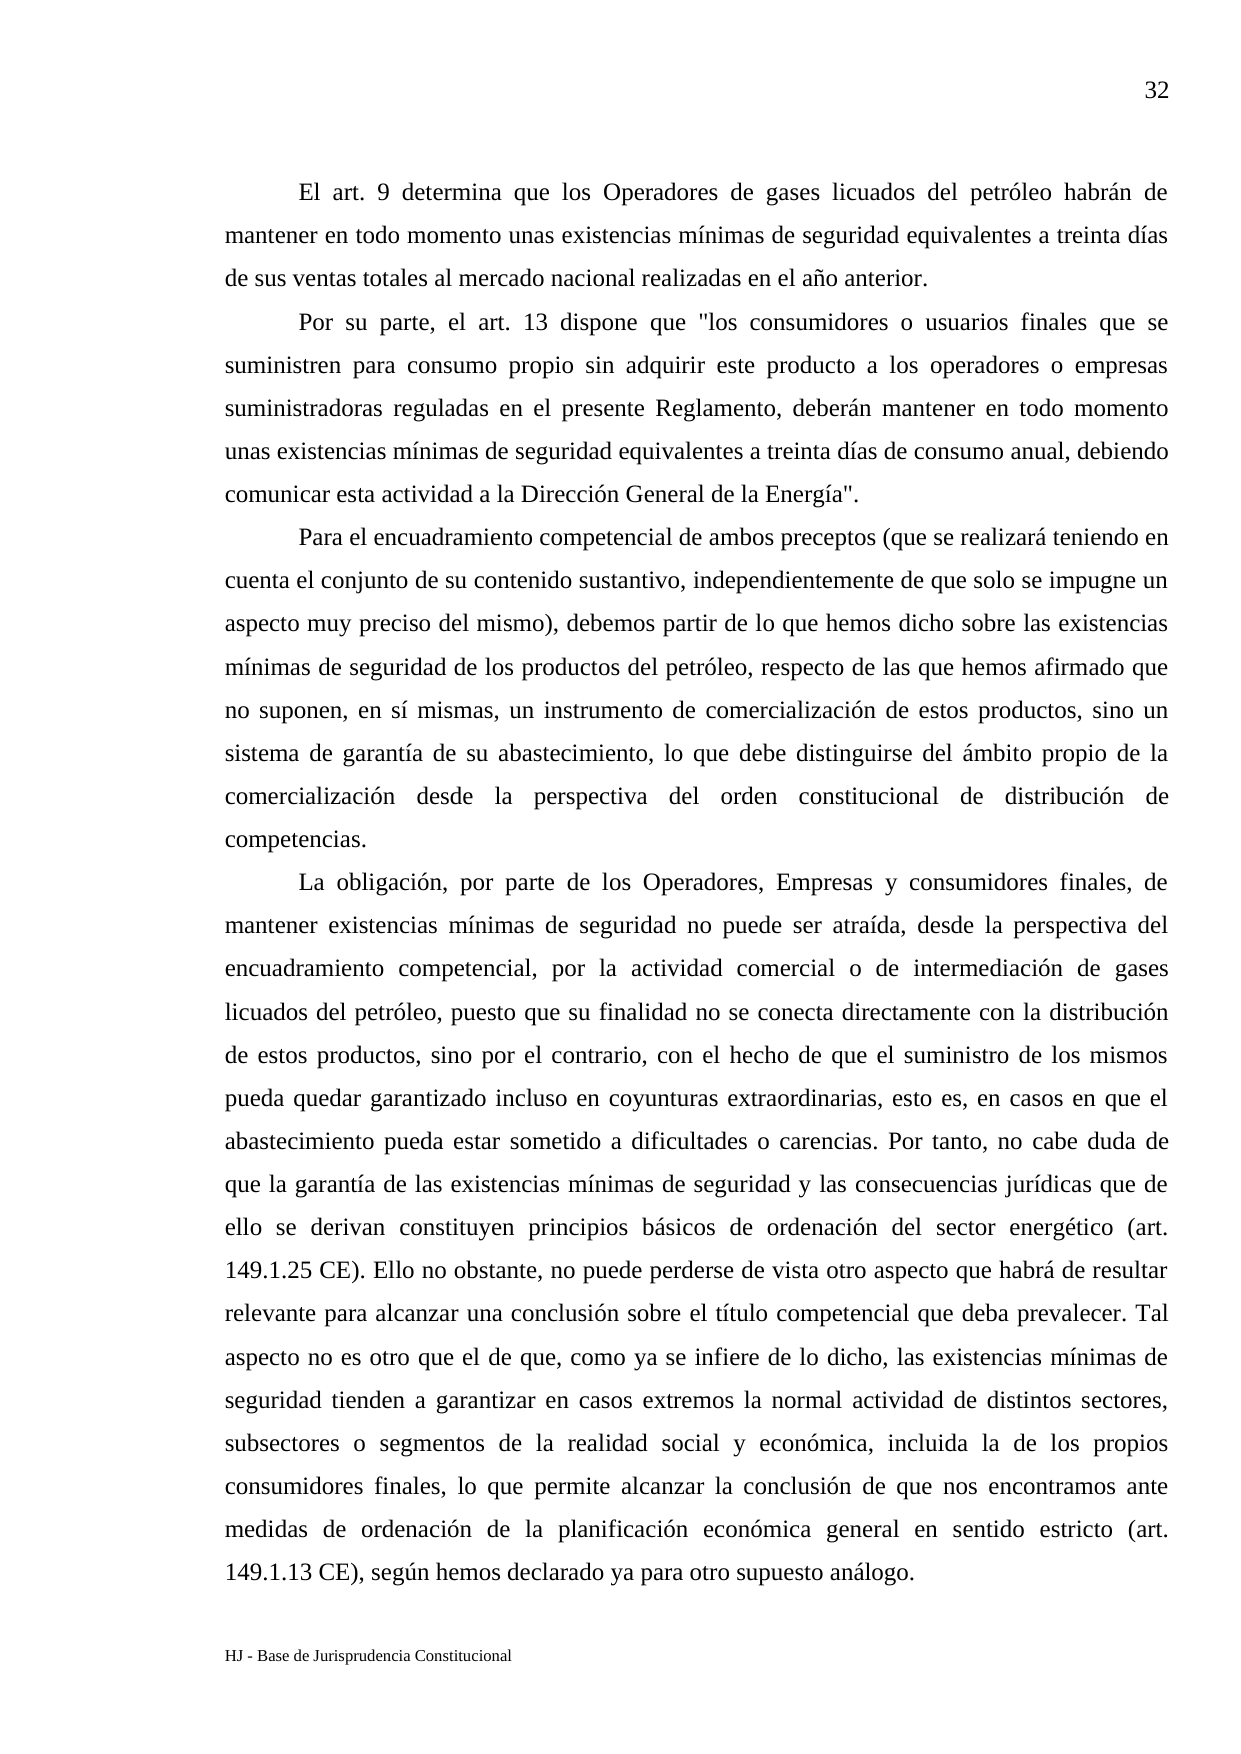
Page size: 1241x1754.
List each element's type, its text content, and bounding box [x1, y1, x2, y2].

text El art. 9 determina que los Operadores de gases licuados del petróleo habrán de mantener en todo momento unas existencias mínimas de seguridad equivalentes a treinta días de sus ventas totales al mercado nacional realizadas en el año anterior. [224, 177, 1169, 292]
text La obligación, por parte de los Operadores, Empresas y consumidores finales, de mantener existencias mínimas de seguridad no puede ser atraída, desde la perspectiva del encuadramiento competencial, por la actividad comercial o de intermediación de gases licuados del petróleo, puesto que su finalidad no se conecta directamente con la distribución de estos productos, sino por el contrario, con el hecho de que el suministro de los mismos pueda quedar garantizado incluso en coyunturas extraordinarias, esto es, en casos en que el abastecimiento pueda estar sometido a dificultades o carencias. Por tanto, no cabe duda de que la garantía de las existencias mínimas de seguridad y las consecuencias jurídicas que de ello se derivan constituyen principios básicos de ordenación del sector energético (art. 149.1.25 CE). Ello no obstante, no puede perderse de vista otro aspecto que habrá de resultar relevante para alcanzar una conclusión sobre el título competencial que deba prevalecer. Tal aspecto no es otro que el de que, como ya se infiere de lo dicho, las existencias mínimas de seguridad tienden a garantizar en casos extremos la normal actividad de distintos sectores, subsectores o segmentos de la realidad social y económica, incluida la de los propios consumidores finales, lo que permite alcanzar la conclusión de que nos encontramos ante medidas de ordenación de la planificación económica general en sentido estricto (art. 149.1.13 CE), según hemos declarado ya para otro supuesto análogo. [224, 867, 1169, 1586]
text Para el encuadramiento competencial de ambos preceptos (que se realizará teniendo en cuenta el conjunto de su contenido sustantivo, independientemente de que solo se impugne un aspecto muy preciso del mismo), debemos partir de lo que hemos dicho sobre las existencias mínimas de seguridad de los productos del petróleo, respecto de las que hemos afirmado que no suponen, en sí mismas, un instrumento de comercialización de estos productos, sino un sistema de garantía de su abastecimiento, lo que debe distinguirse del ámbito propio de la comercialización desde la perspectiva del orden constitucional de distribución de competencias. [224, 522, 1169, 853]
text Por su parte, el art. 13 dispone que "los consumidores o usuarios finales que se suministren para consumo propio sin adquirir este producto a los operadores o empresas suministradoras reguladas en el presente Reglamento, deberán mantener en todo momento unas existencias mínimas de seguridad equivalentes a treinta días de consumo anual, debiendo comunicar esta actividad a la Dirección General de la Energía". [224, 307, 1169, 508]
